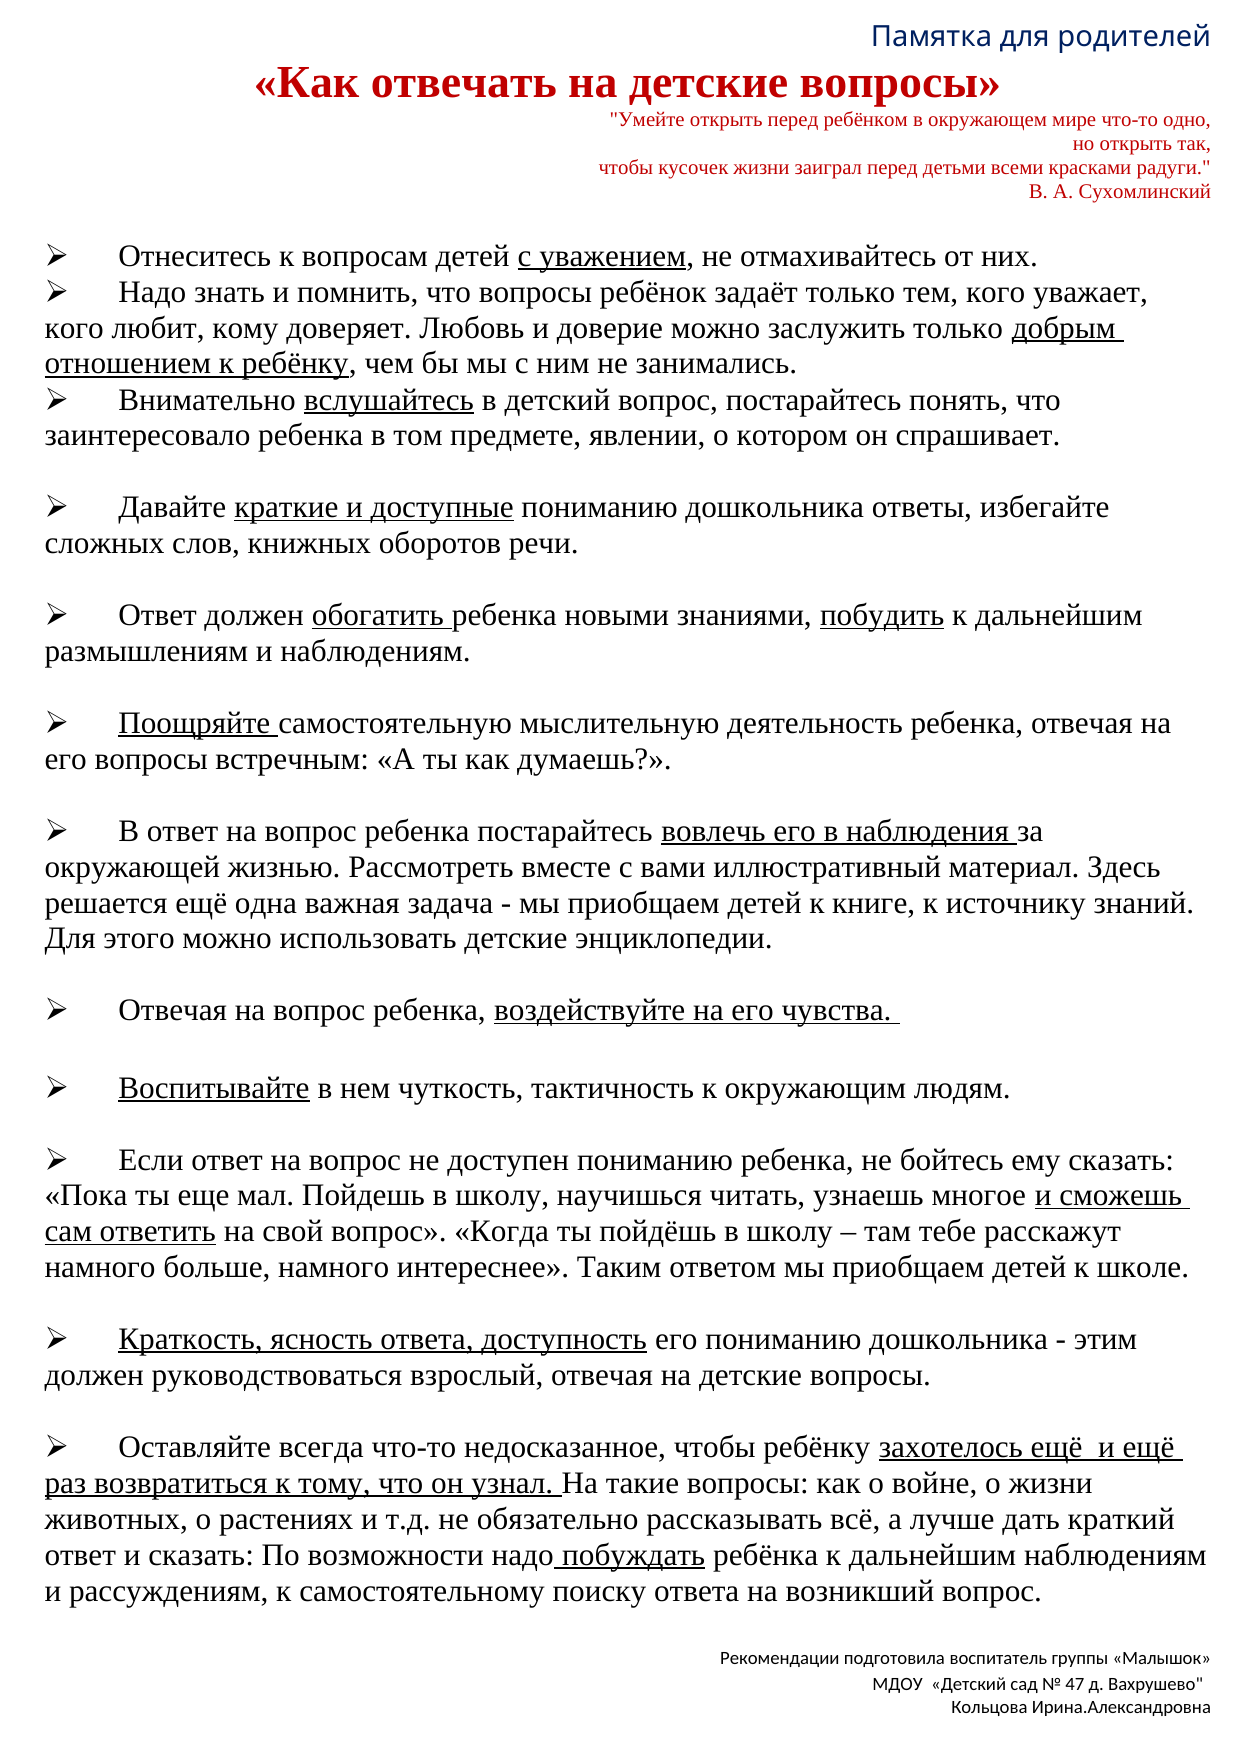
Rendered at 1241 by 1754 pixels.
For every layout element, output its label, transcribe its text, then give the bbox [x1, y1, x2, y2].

text «Как отвечать на детские вопросы» [44, 54, 1211, 107]
list Внимательно вслушайтесь в детский вопрос, постарайтесь понять, что заинтересовало ребенка в том предмете, явлении, о котором он спрашивает. [44, 381, 1211, 453]
list Если ответ на вопрос не доступен пониманию ребенка, не бойтесь ему сказать: «Пока ты еще мал. Пойдешь в школу, научишься читать, узнаешь многое и сможешь сам ответить на свой вопрос». «Когда ты пойдёшь в школу – там тебе расскажут намного больше, намного интереснее». Таким ответом мы приобщаем детей к школе. [44, 1141, 1211, 1284]
list но открыть так, [44, 131, 1211, 155]
list Оставляйте всегда что-то недосказанное, чтобы ребёнку захотелось ещё и ещё раз возвратиться к тому, что он узнал. На такие вопросы: как о войне, о жизни животных, о растениях и т.д. не обязательно рассказывать всё, а лучше дать краткий ответ и сказать: По возможности надо побуждать ребёнка к дальнейшим наблюдениям и рассуждениям, к самостоятельному поиску ответа на возникший вопрос. [44, 1428, 1211, 1608]
list Краткость, ясность ответа, доступность его пониманию дошкольника - этим должен руководствоваться взрослый, отвечая на детские вопросы. [44, 1320, 1211, 1392]
text В. А. Сухомлинский [44, 179, 1211, 203]
list Отнеситесь к вопросам детей с уважением, не отмахивайтесь от них. [44, 237, 1211, 273]
text МДОУ «Детский сад № 47 д. Вахрушево" [44, 1669, 1203, 1695]
list Отвечая на вопрос ребенка, воздействуйте на его чувства. [44, 992, 1211, 1028]
text Памятка для родителей [44, 15, 1211, 54]
list Воспитывайте в нем чуткость, тактичность к окружающим людям. [44, 1069, 1211, 1105]
list "Умейте открыть перед ребёнком в окружающем мире что-то одно, [44, 107, 1211, 131]
list Надо знать и помнить, что вопросы ребёнок задаёт только тем, кого уважает, кого любит, кому доверяет. Любовь и доверие можно заслужить только добрым отношением к ребёнку, чем бы мы с ним не занимались. [44, 273, 1211, 381]
list В ответ на вопрос ребенка постарайтесь вовлечь его в наблюдения за окружающей жизнью. Рассмотреть вместе с вами иллюстративный материал. Здесь решается ещё одна важная задача - мы приобщаем детей к книге, к источнику знаний. Для этого можно использовать детские энциклопедии. [44, 812, 1211, 956]
text Кольцова Ирина.Александровна [44, 1695, 1211, 1718]
list Поощряйте самостоятельную мыслительную деятельность ребенка, отвечая на его вопросы встречным: «А ты как думаешь?». [44, 704, 1211, 776]
text Рекомендации подготовила воспитатель группы «Малышок» [44, 1646, 1211, 1669]
list Ответ должен обогатить ребенка новыми знаниями, побудить к дальнейшим размышлениям и наблюдениям. [44, 596, 1211, 668]
list чтобы кусочек жизни заиграл перед детьми всеми красками радуги." [44, 155, 1211, 179]
list Давайте краткие и доступные пониманию дошкольника ответы, избегайте сложных слов, книжных оборотов речи. [44, 488, 1211, 560]
